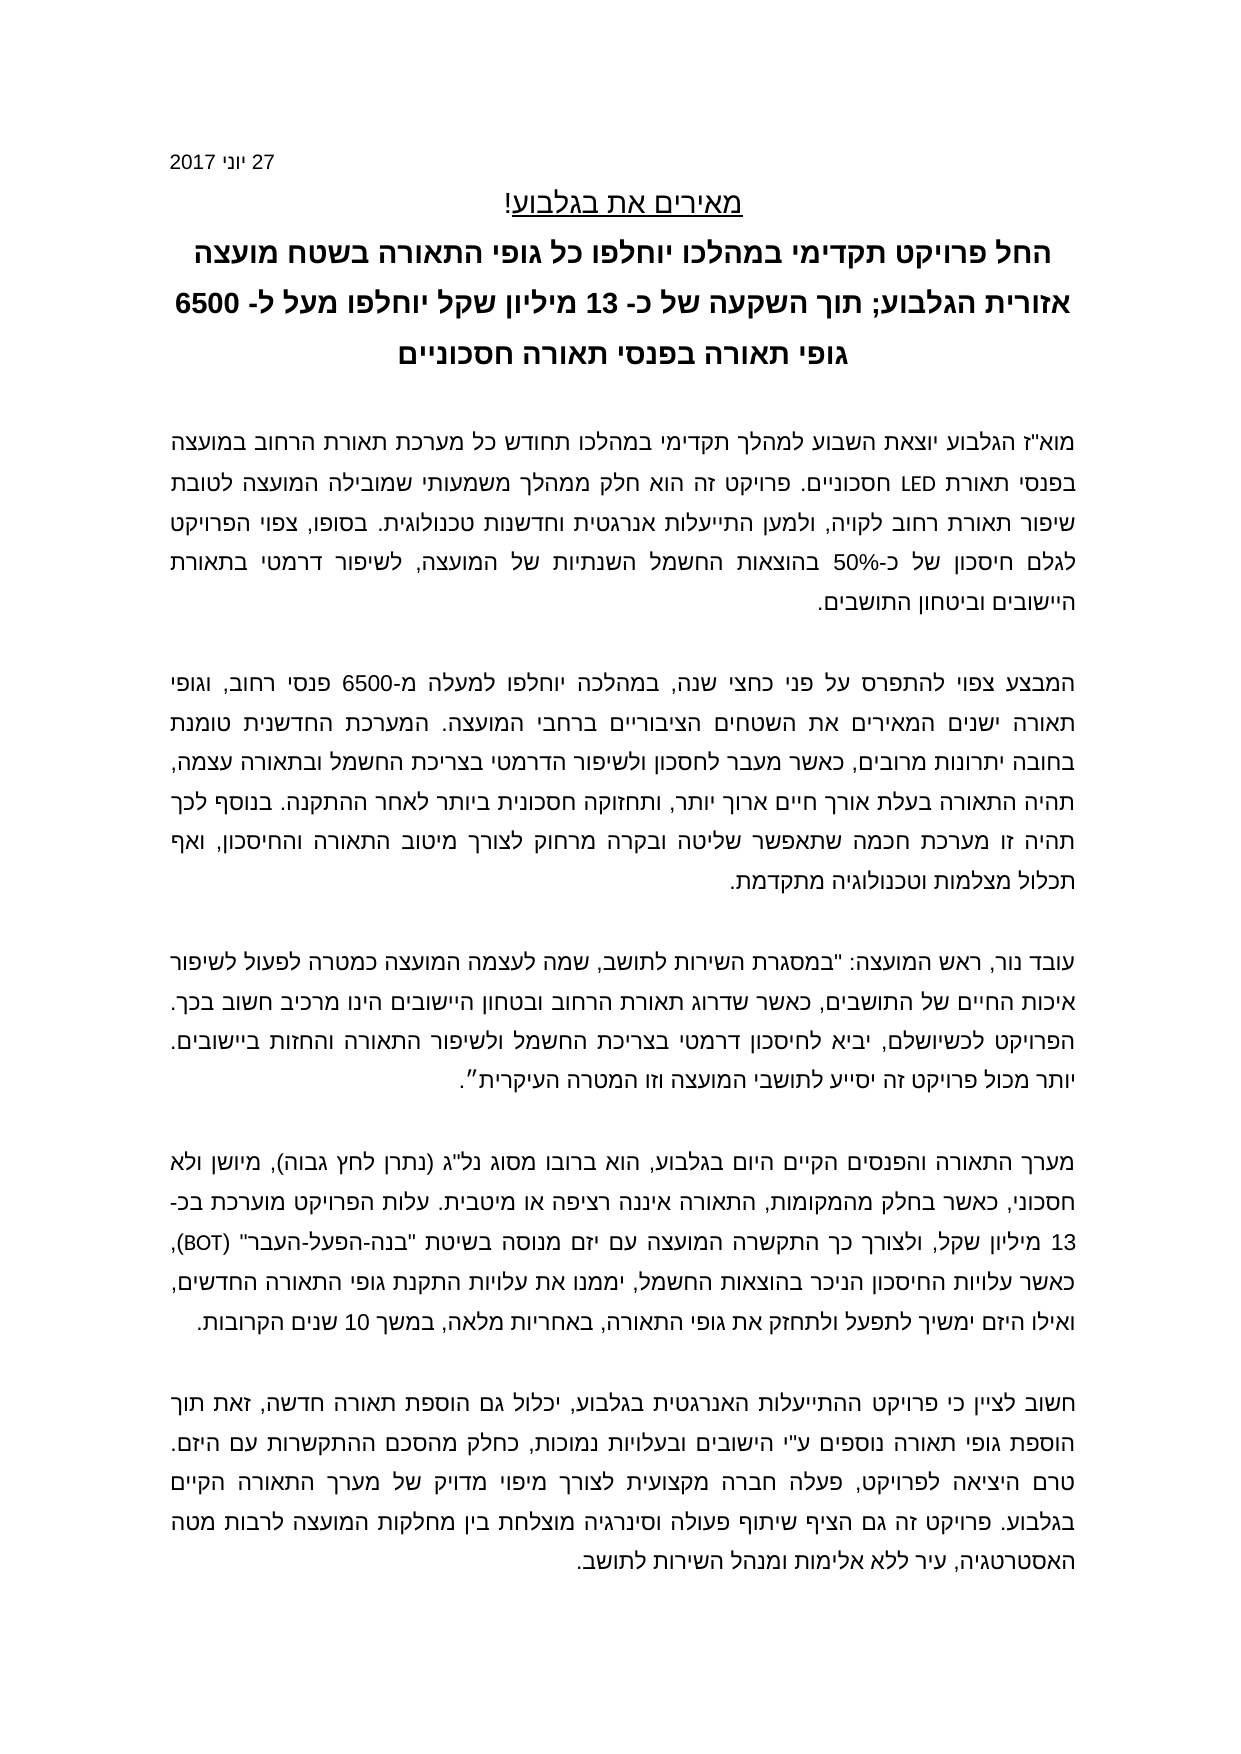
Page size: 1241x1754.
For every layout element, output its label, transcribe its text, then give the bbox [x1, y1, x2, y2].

text מאירים את בגלבוע! [170, 186, 1076, 219]
text החל פרויקט תקדימי במהלכו יוחלפו כל גופי התאורה בשטח מועצה אזורית הגלבוע; תוך השקעה של כ- 13 מיליון שקל יוחלפו מעל ל- 6500 גופי תאורה בפנסי תאורה חסכוניים [170, 236, 1076, 370]
text מערך התאורה והפנסים הקיים היום בגלבוע, הוא ברובו מסוג נל"ג (נתרן לחץ גבוה), מיושן ולא חסכוני, כאשר בחלק מהמקומות, התאורה איננה רציפה או מיטבית. עלות הפרויקט מוערכת בכ- 13 מיליון שקל, ולצורך כך התקשרה המועצה עם יזם מנוסה בשיטת "בנה-הפעל-העבר" (BOT), כאשר עלויות החיסכון הניכר בהוצאות החשמל, יממנו את עלויות התקנת גופי התאורה החדשים, ואילו היזם ימשיך לתפעל ולתחזק את גופי התאורה, באחריות מלאה, במשך 10 שנים הקרובות. [170, 1149, 1076, 1335]
text חשוב לציין כי פרויקט ההתייעלות האנרגטית בגלבוע, יכלול גם הוספת תאורה חדשה, זאת תוך הוספת גופי תאורה נוספים ע"י הישובים ובעלויות נמוכות, כחלק מהסכם ההתקשרות עם היזם. טרם היציאה לפרויקט, פעלה חברה מקצועית לצורך מיפוי מדויק של מערך התאורה הקיים בגלבוע. פרויקט זה גם הציף שיתוף פעולה וסינרגיה מוצלחת בין מחלקות המועצה לרבות מטה האסטרטגיה, עיר ללא אלימות ומנהל השירות לתושב. [170, 1390, 1076, 1574]
text עובד נור, ראש המועצה: "במסגרת השירות לתושב, שמה לעצמה המועצה כמטרה לפעול לשיפור איכות החיים של התושבים, כאשר שדרוג תאורת הרחוב ובטחון היישובים הינו מרכיב חשוב בכך. הפרויקט לכשיושלם, יביא לחיסכון דרמטי בצריכת החשמל ולשיפור התאורה והחזות ביישובים. יותר מכול פרויקט זה יסייע לתושבי המועצה וזו המטרה העיקרית״. [170, 949, 1076, 1094]
text ‏27 יוני 2017 [170, 150, 1076, 174]
text המבצע צפוי להתפרס על פני כחצי שנה, במהלכה יוחלפו למעלה מ-6500 פנסי רחוב, וגופי תאורה ישנים המאירים את השטחים הציבוריים ברחבי המועצה. המערכת החדשנית טומנת בחובה יתרונות מרובים, כאשר מעבר לחסכון ולשיפור הדרמטי בצריכת החשמל ובתאורה עצמה, תהיה התאורה בעלת אורך חיים ארוך יותר, ותחזוקה חסכונית ביותר לאחר ההתקנה. בנוסף לכך תהיה זו מערכת חכמה שתאפשר שליטה ובקרה מרחוק לצורך מיטוב התאורה והחיסכון, ואף תכלול מצלמות וטכנולוגיה מתקדמת. [170, 670, 1076, 894]
text מוא"ז הגלבוע יוצאת השבוע למהלך תקדימי במהלכו תחודש כל מערכת תאורת הרחוב במועצה בפנסי תאורת LED חסכוניים. פרויקט זה הוא חלק ממהלך משמעותי שמובילה המועצה לטובת שיפור תאורת רחוב לקויה, ולמען התייעלות אנרגטית וחדשנות טכנולוגית. בסופו, צפוי הפרויקט לגלם חיסכון של כ-50% בהוצאות החשמל השנתיות של המועצה, לשיפור דרמטי בתאורת היישובים וביטחון התושבים. [170, 429, 1076, 615]
